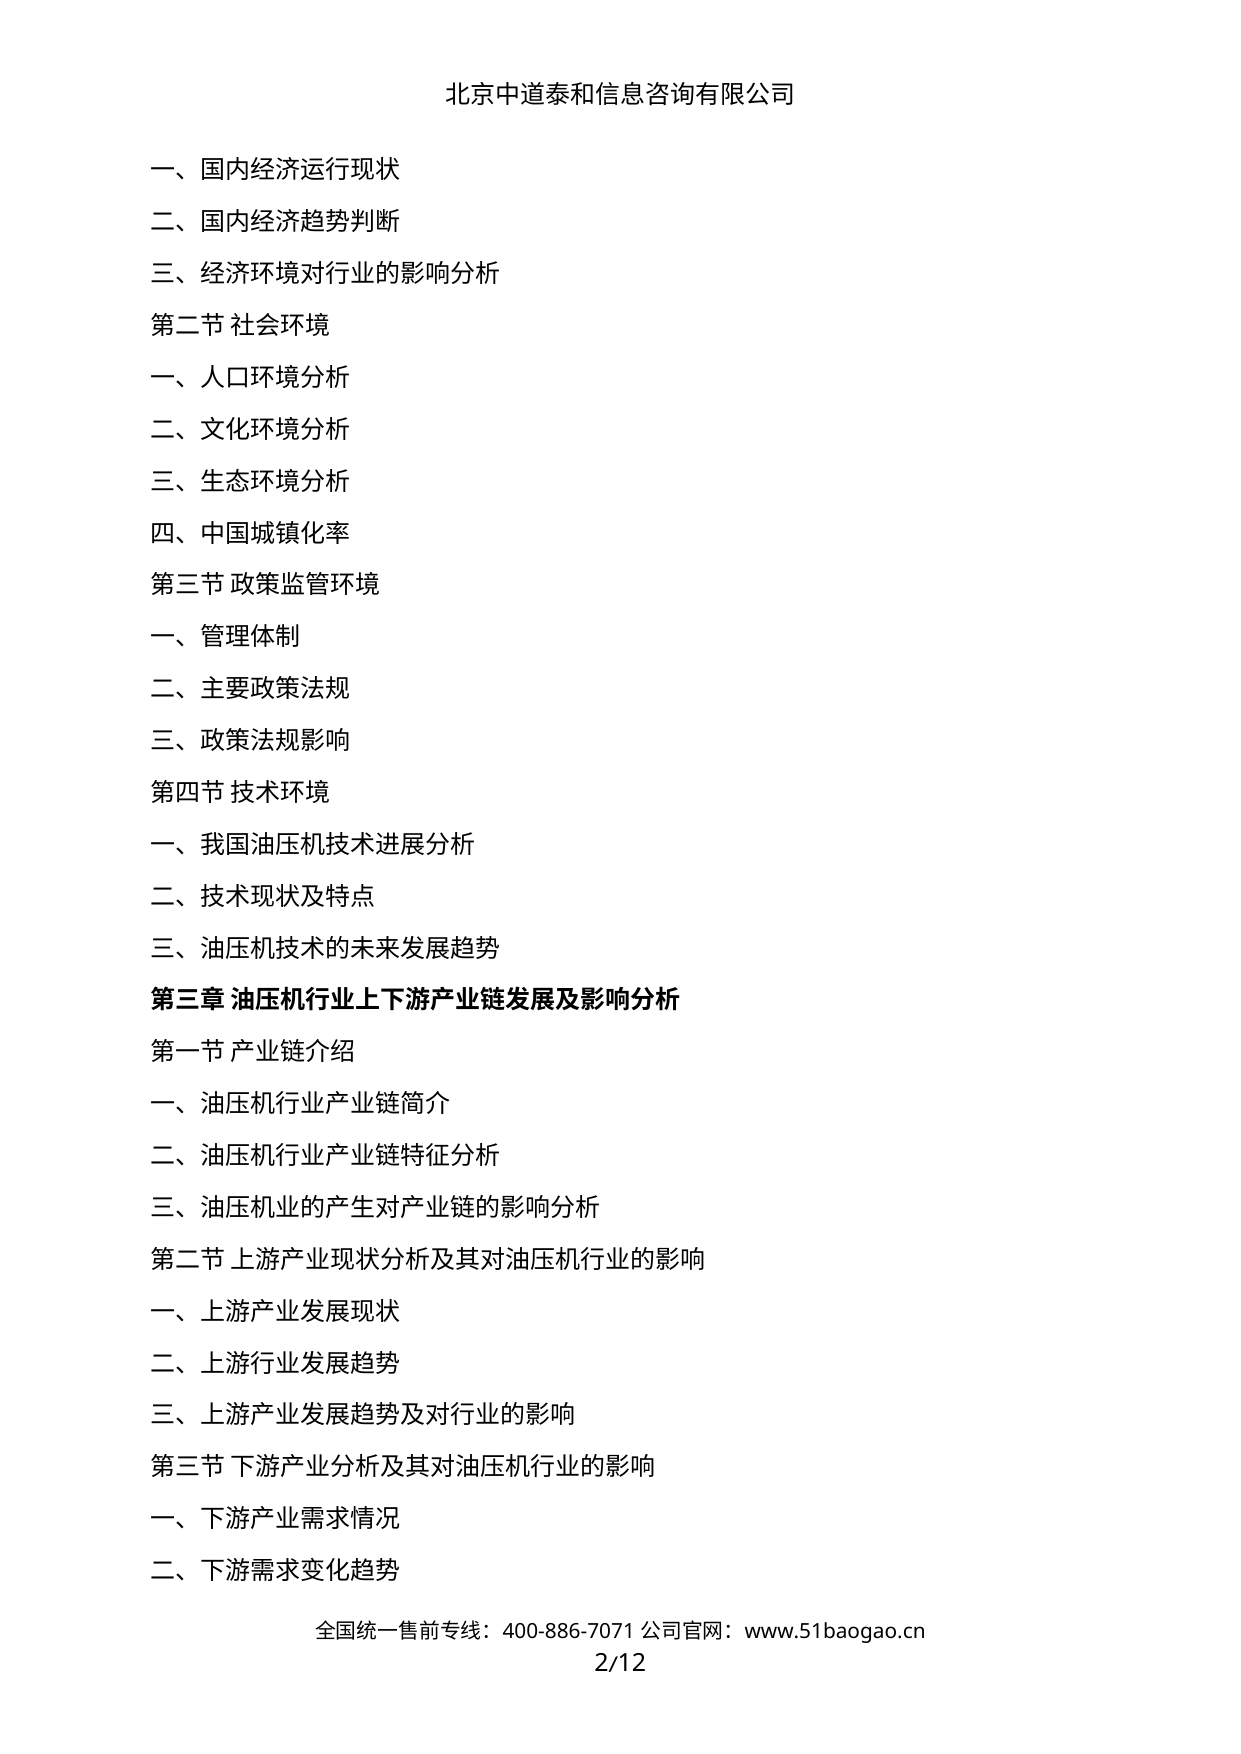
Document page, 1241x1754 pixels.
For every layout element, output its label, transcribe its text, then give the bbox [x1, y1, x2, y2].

text 第三章 油压机行业上下游产业链发展及影响分析 [150, 980, 1090, 1016]
text 三、政策法规影响 [150, 721, 1090, 757]
text 二、油压机行业产业链特征分析 [150, 1136, 1090, 1172]
text 二、下游需求变化趋势 [150, 1551, 1090, 1587]
text 一、下游产业需求情况 [150, 1499, 1090, 1535]
text 三、经济环境对行业的影响分析 [150, 254, 1090, 290]
text 三、油压机技术的未来发展趋势 [150, 928, 1090, 964]
text 二、技术现状及特点 [150, 876, 1090, 912]
text 第二节 社会环境 [150, 306, 1090, 342]
text 第三节 下游产业分析及其对油压机行业的影响 [150, 1447, 1090, 1483]
text 二、国内经济趋势判断 [150, 202, 1090, 238]
text 三、生态环境分析 [150, 461, 1090, 497]
text 一、我国油压机技术进展分析 [150, 824, 1090, 861]
text 二、主要政策法规 [150, 669, 1090, 705]
text 三、油压机业的产生对产业链的影响分析 [150, 1187, 1090, 1224]
text 一、人口环境分析 [150, 357, 1090, 394]
text 二、上游行业发展趋势 [150, 1343, 1090, 1379]
text 二、文化环境分析 [150, 409, 1090, 446]
text 一、上游产业发展现状 [150, 1291, 1090, 1327]
text 第一节 产业链介绍 [150, 1032, 1090, 1068]
text 第四节 技术环境 [150, 772, 1090, 809]
text 第三节 政策监管环境 [150, 565, 1090, 601]
text 第二节 上游产业现状分析及其对油压机行业的影响 [150, 1239, 1090, 1276]
text 一、国内经济运行现状 [150, 150, 1090, 186]
text 四、中国城镇化率 [150, 513, 1090, 549]
text 一、油压机行业产业链简介 [150, 1084, 1090, 1120]
text 一、管理体制 [150, 617, 1090, 653]
text 三、上游产业发展趋势及对行业的影响 [150, 1395, 1090, 1431]
